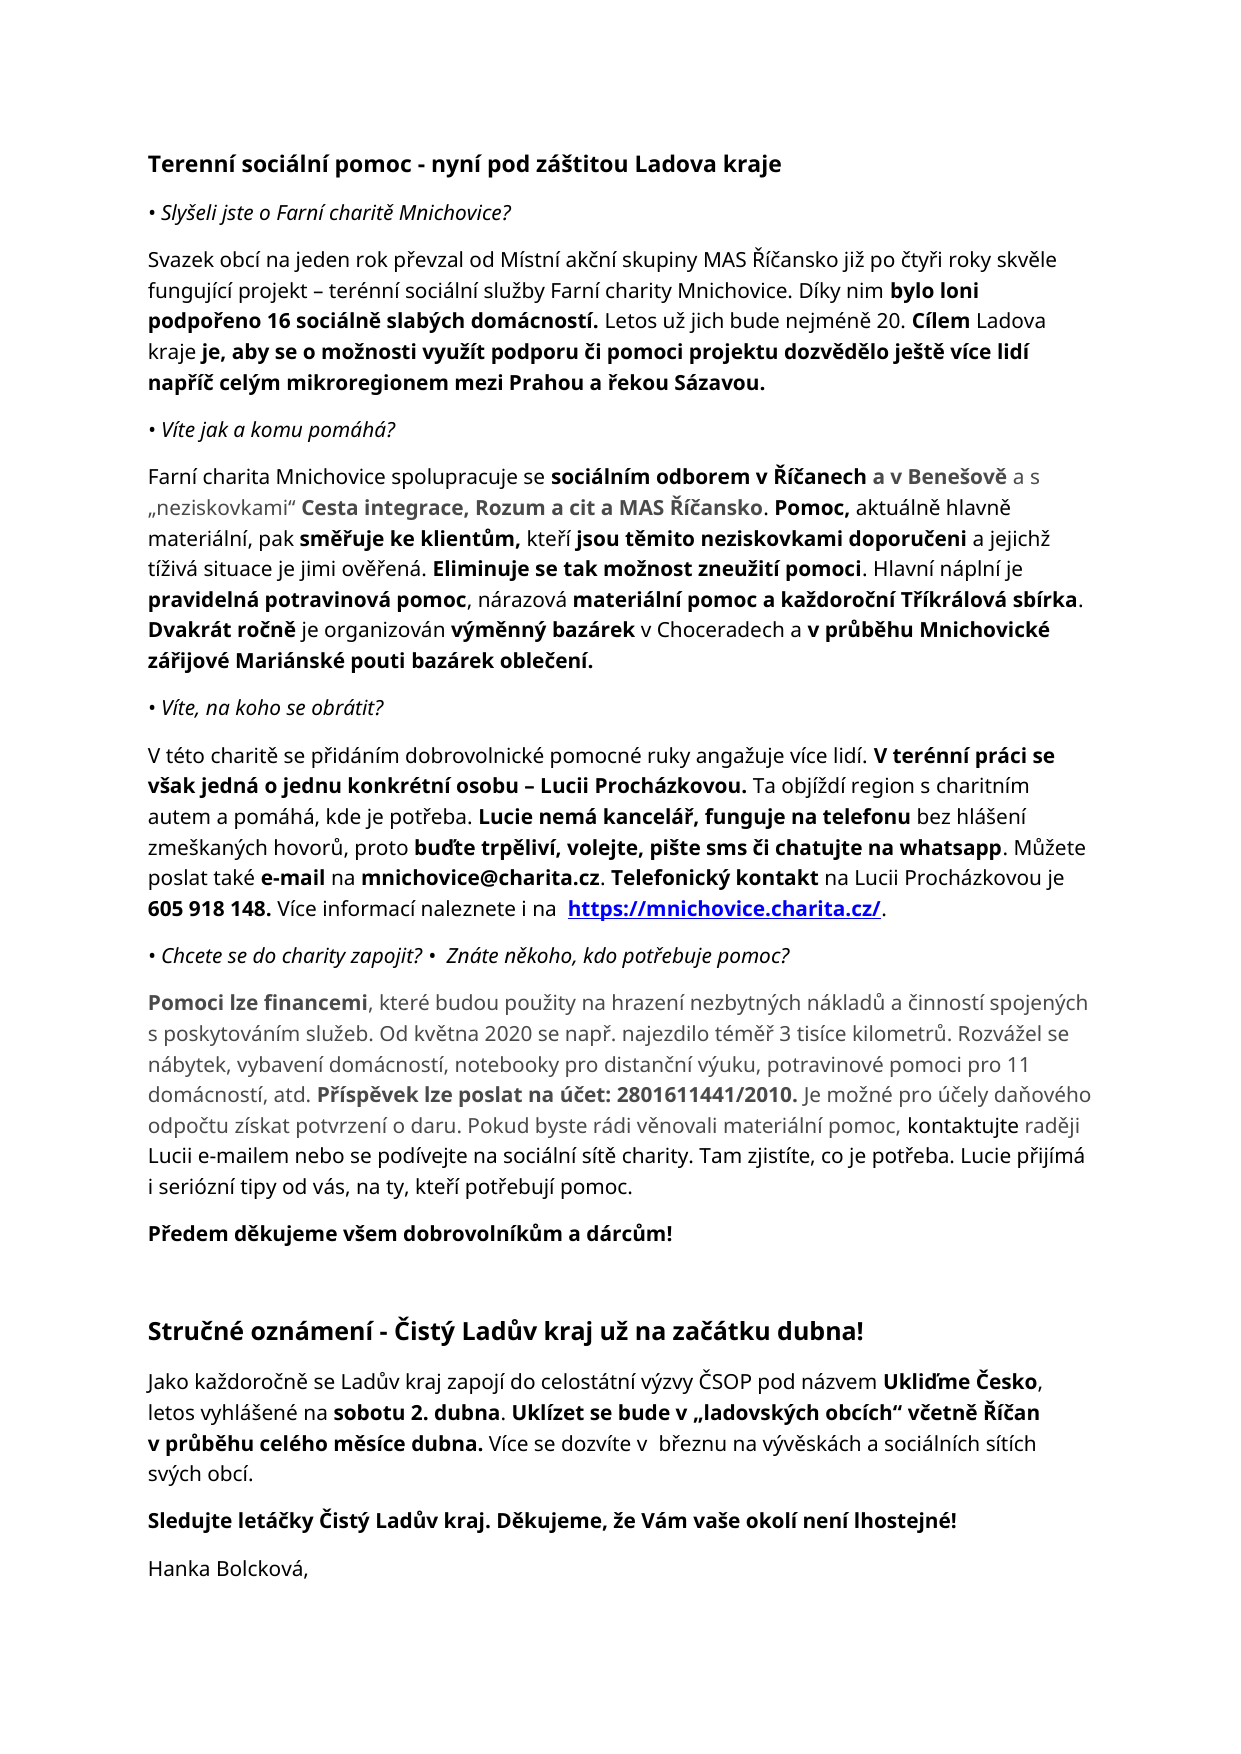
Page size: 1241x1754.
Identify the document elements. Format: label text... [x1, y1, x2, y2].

text Terenní sociální pomoc - nyní pod záštitou Ladova kraje [148, 148, 1093, 179]
text Farní charita Mnichovice spolupracuje se sociálním odborem v Říčanech a v Benešově a s „neziskovkami“ Cesta integrace, Rozum a cit a MAS Říčansko. Pomoc, aktuálně hlavně materiální, pak směřuje ke klientům, kteří jsou těmito neziskovkami doporučeni a jejichž tíživá situace je jimi ověřená. Eliminuje se tak možnost zneužití pomoci. Hlavní náplní je pravidelná potravinová pomoc, nárazová materiální pomoc a každoroční Tříkrálová sbírka. Dvakrát ročně je organizován výměnný bazárek v Choceradech a v průběhu Mnichovické zářijové Mariánské pouti bazárek oblečení. [148, 462, 1093, 674]
text Sledujte letáčky Čistý Ladův kraj. Děkujeme, že Vám vaše okolí není lhostejné! [148, 1507, 1093, 1535]
text V této charitě se přidáním dobrovolnické pomocné ruky angažuje více lidí. V terénní práci se však jedná o jednu konkrétní osobu – Lucii Procházkovou. Ta objíždí region s charitním autem a pomáhá, kde je potřeba. Lucie nemá kancelář, funguje na telefonu bez hlášení zmeškaných hovorů, proto buďte trpěliví, volejte, pište sms či chatujte na whatsapp. Můžete poslat také e-mail na mnichovice@charita.cz. Telefonický kontakt na Lucii Procházkovou je 605 918 148. Více informací naleznete i na https://mnichovice.charita.cz/. [148, 741, 1093, 922]
text • Víte jak a komu pomáhá? [148, 415, 1093, 443]
text Hanka Bolcková, [148, 1554, 1093, 1582]
text Pomoci lze financemi, které budou použity na hrazení nezbytných nákladů a činností spojených s poskytováním služeb. Od května 2020 se např. najezdilo téměř 3 tisíce kilometrů. Rozvážel se nábytek, vybavení domácností, notebooky pro distanční výuku, potravinové pomoci pro 11 domácností, atd. Příspěvek lze poslat na účet: 2801611441/2010. Je možné pro účely daňového odpočtu získat potvrzení o daru. Pokud byste rádi věnovali materiální pomoc, kontaktujte raději Lucii e-mailem nebo se podívejte na sociální sítě charity. Tam zjistíte, co je potřeba. Lucie přijímá i seriózní tipy od vás, na ty, kteří potřebují pomoc. [148, 988, 1093, 1201]
text Stručné oznámení - Čistý Ladův kraj už na začátku dubna! [148, 1314, 1093, 1348]
text Svazek obcí na jeden rok převzal od Místní akční skupiny MAS Říčansko již po čtyři roky skvěle fungující projekt – terénní sociální služby Farní charity Mnichovice. Díky nim bylo loni podpořeno 16 sociálně slabých domácností. Letos už jich bude nejméně 20. Cílem Ladova kraje je, aby se o možnosti využít podporu či pomoci projektu dozvědělo ještě více lidí napříč celým mikroregionem mezi Prahou a řekou Sázavou. [148, 245, 1093, 396]
text Předem děkujeme všem dobrovolníkům a dárcům! [148, 1219, 1093, 1248]
text • Víte, na koho se obrátit? [148, 693, 1093, 722]
text • Slyšeli jste o Farní charitě Mnichovice? [148, 198, 1093, 226]
text • Chcete se do charity zapojit? • Znáte někoho, kdo potřebuje pomoc? [148, 941, 1093, 969]
text Jako každoročně se Ladův kraj zapojí do celostátní výzvy ČSOP pod názvem Ukliďme Česko, letos vyhlášené na sobotu 2. dubna. Uklízet se bude v „ladovských obcích“ včetně Říčan v průběhu celého měsíce dubna. Více se dozvíte v březnu na vývěskách a sociálních sítích svých obcí. [148, 1367, 1093, 1488]
